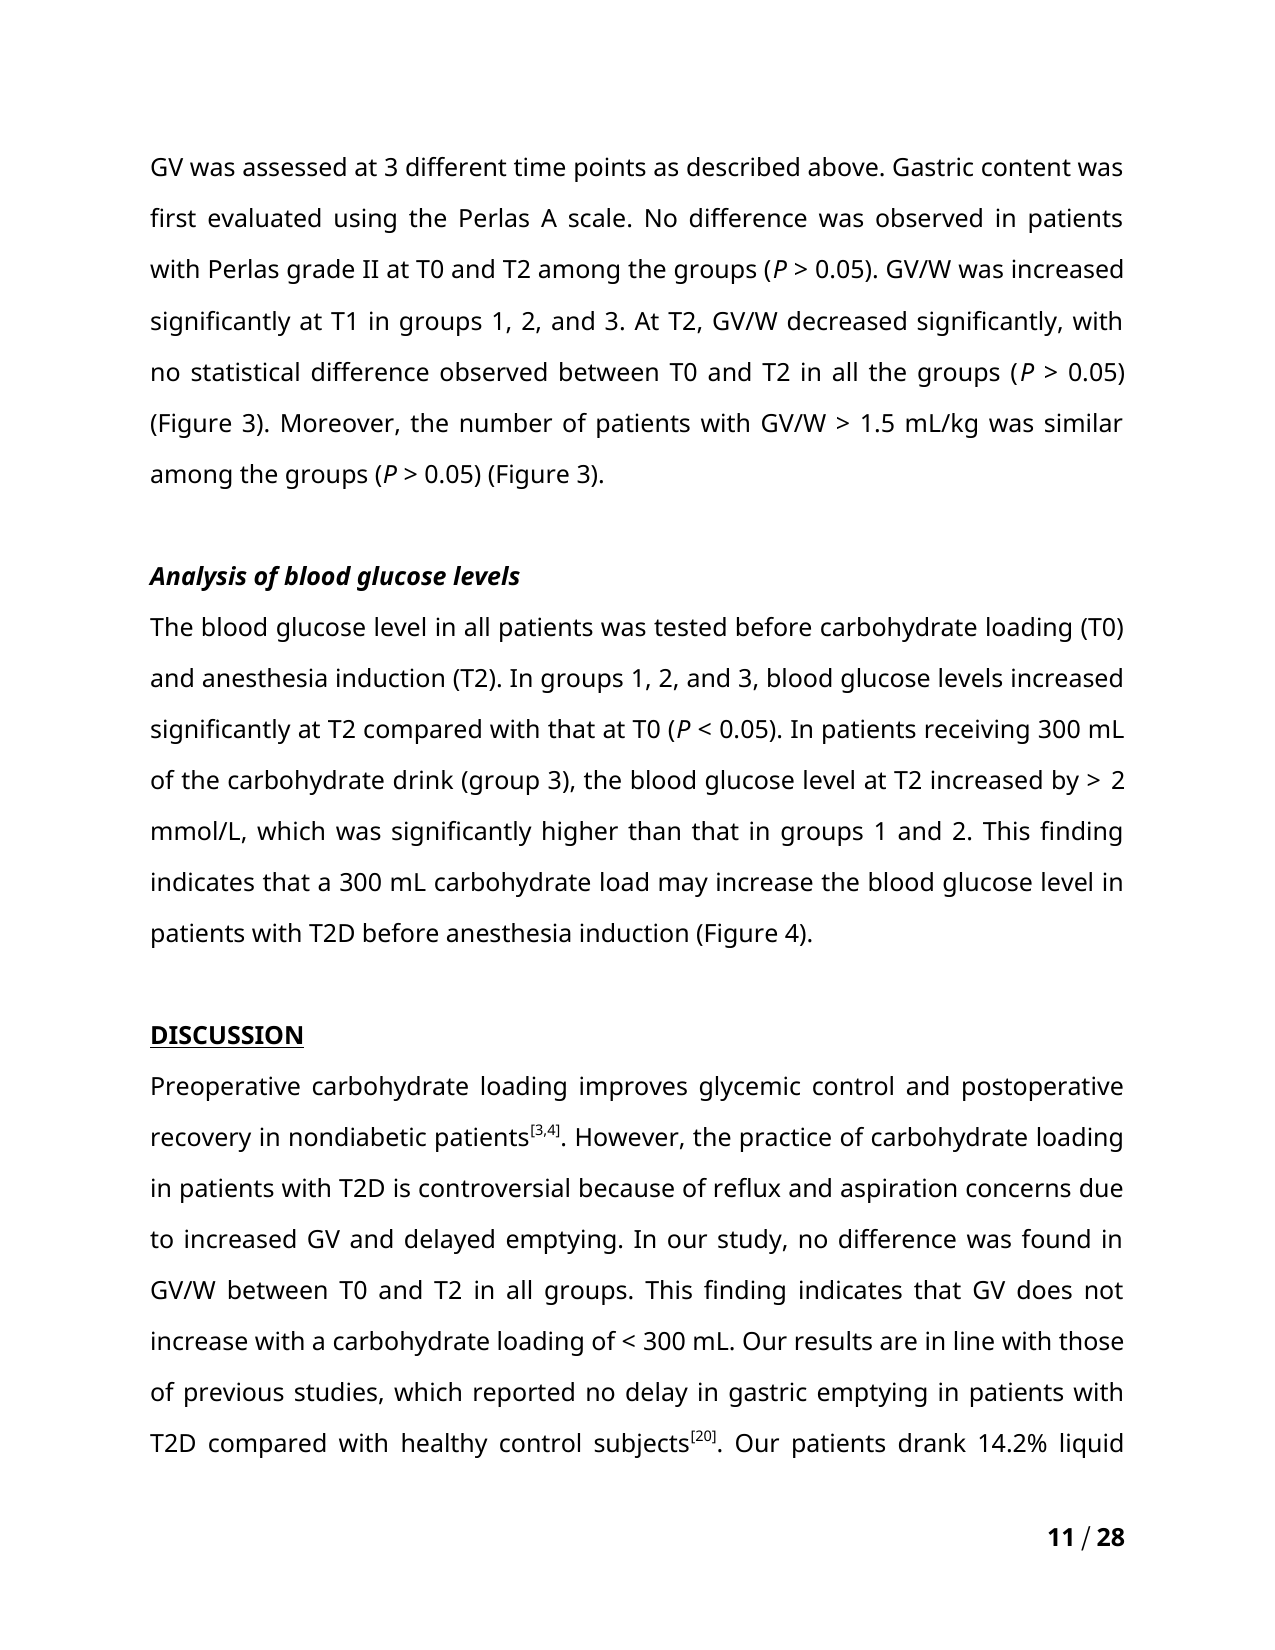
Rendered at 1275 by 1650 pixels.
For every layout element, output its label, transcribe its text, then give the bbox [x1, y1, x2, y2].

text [150, 1069, 1125, 1460]
text DISCUSSION [150, 1018, 1125, 1052]
text Analysis of blood glucose levels [150, 558, 1125, 592]
text GV was assessed at 3 different time points as described above. Gastric content was first evaluated using the Perlas A scale. No difference was observed in patients with Perlas grade II at T0 and T2 among the groups (P > 0.05). GV/W was increased significantly at T1 in groups 1, 2, and 3. At T2, GV/W decreased significantly, with no statistical difference observed between T0 and T2 in all the groups (P > 0.05) (Figure 3). Moreover, the number of patients with GV/W > 1.5 mL/kg was similar among the groups (P > 0.05) (Figure 3). [150, 150, 1125, 490]
text The blood glucose level in all patients was tested before carbohydrate loading (T0) and anesthesia induction (T2). In groups 1, 2, and 3, blood glucose levels increased significantly at T2 compared with that at T0 (P < 0.05). In patients receiving 300 mL of the carbohydrate drink (group 3), the blood glucose level at T2 increased by > 2 mmol/L, which was significantly higher than that in groups 1 and 2. This finding indicates that a 300 mL carbohydrate load may increase the blood glucose level in patients with T2D before anesthesia induction (Figure 4). [150, 609, 1125, 950]
